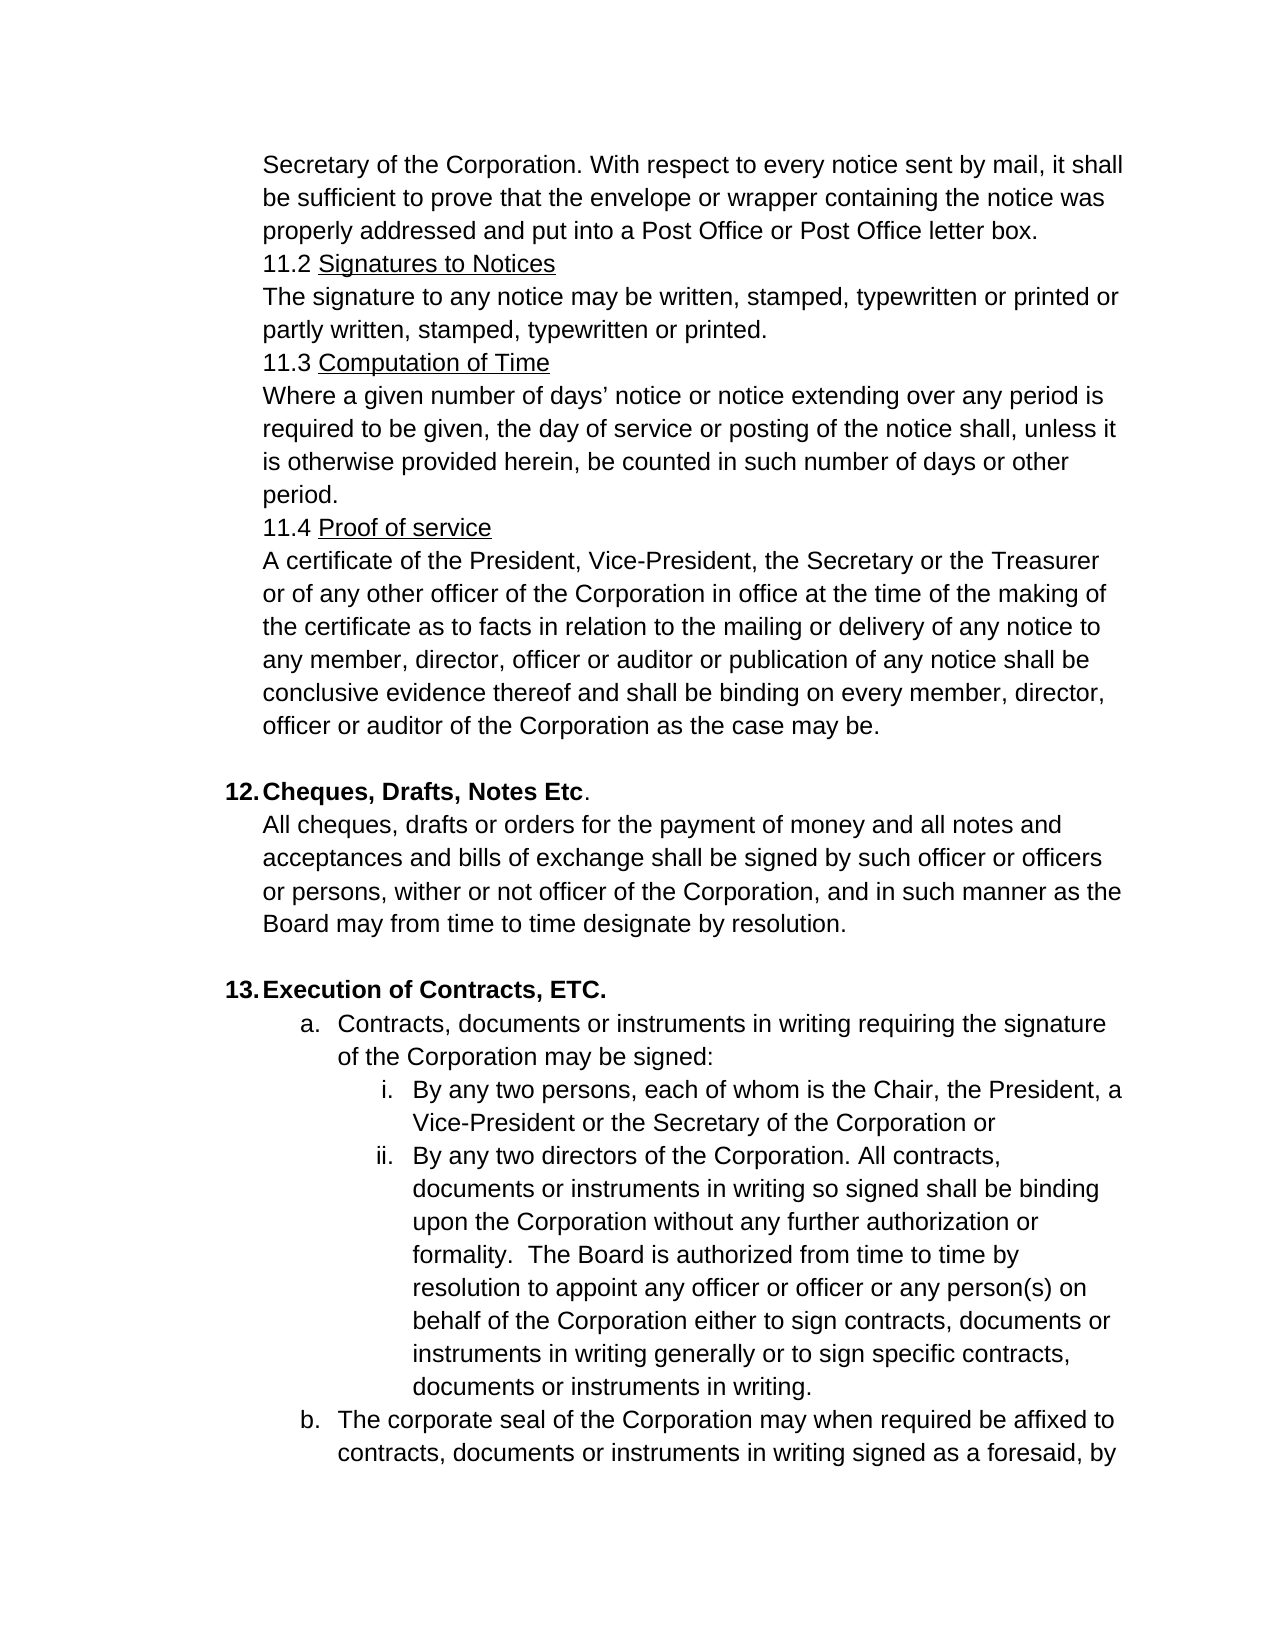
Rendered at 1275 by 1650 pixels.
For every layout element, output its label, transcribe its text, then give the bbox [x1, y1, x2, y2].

list All cheques, drafts or orders for the payment of money and all notes and acceptances and bills of exchange shall be signed by such officer or officers or persons, wither or not officer of the Corporation, and in such manner as the Board may from time to time designate by resolution. [262, 810, 1125, 938]
list Cheques, Drafts, Notes Etc. [225, 777, 1125, 806]
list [300, 1405, 1125, 1467]
list By any two persons, each of whom is the Chair, the President, a Vice-President or the Secretary of the Corporation or [394, 1074, 1125, 1136]
list By any two directors of the Corporation. All contracts, documents or instruments in writing so signed shall be binding upon the Corporation without any further authorization or formality. The Board is authorized from time to time by resolution to appoint any officer or officer or any person(s) on behalf of the Corporation either to sign contracts, documents or instruments in writing generally or to sign specific contracts, documents or instruments in writing. [394, 1141, 1125, 1401]
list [262, 150, 1125, 245]
list Where a given number of days’ notice or notice extending over any period is required to be given, the day of service or posting of the notice shall, unless it is otherwise provided herein, be counted in such number of days or other period. [262, 381, 1125, 509]
list The signature to any notice may be written, stamped, typewritten or printed or partly written, stamped, typewritten or printed. [262, 282, 1125, 344]
list Contracts, documents or instruments in writing requiring the signature of the Corporation may be signed: [300, 1008, 1125, 1070]
list 11.2 Signatures to Notices [262, 249, 1125, 278]
list A certificate of the President, Vice-President, the Secretary or the Treasurer or of any other officer of the Corporation in office at the time of the making of the certificate as to facts in relation to the mailing or delivery of any notice to any member, director, officer or auditor or publication of any notice shall be conclusive evidence thereof and shall be binding on every member, director, officer or auditor of the Corporation as the case may be. [262, 546, 1125, 740]
list Execution of Contracts, ETC. [225, 976, 1125, 1004]
list 11.3 Computation of Time [262, 348, 1125, 377]
list 11.4 Proof of service [262, 513, 1125, 542]
